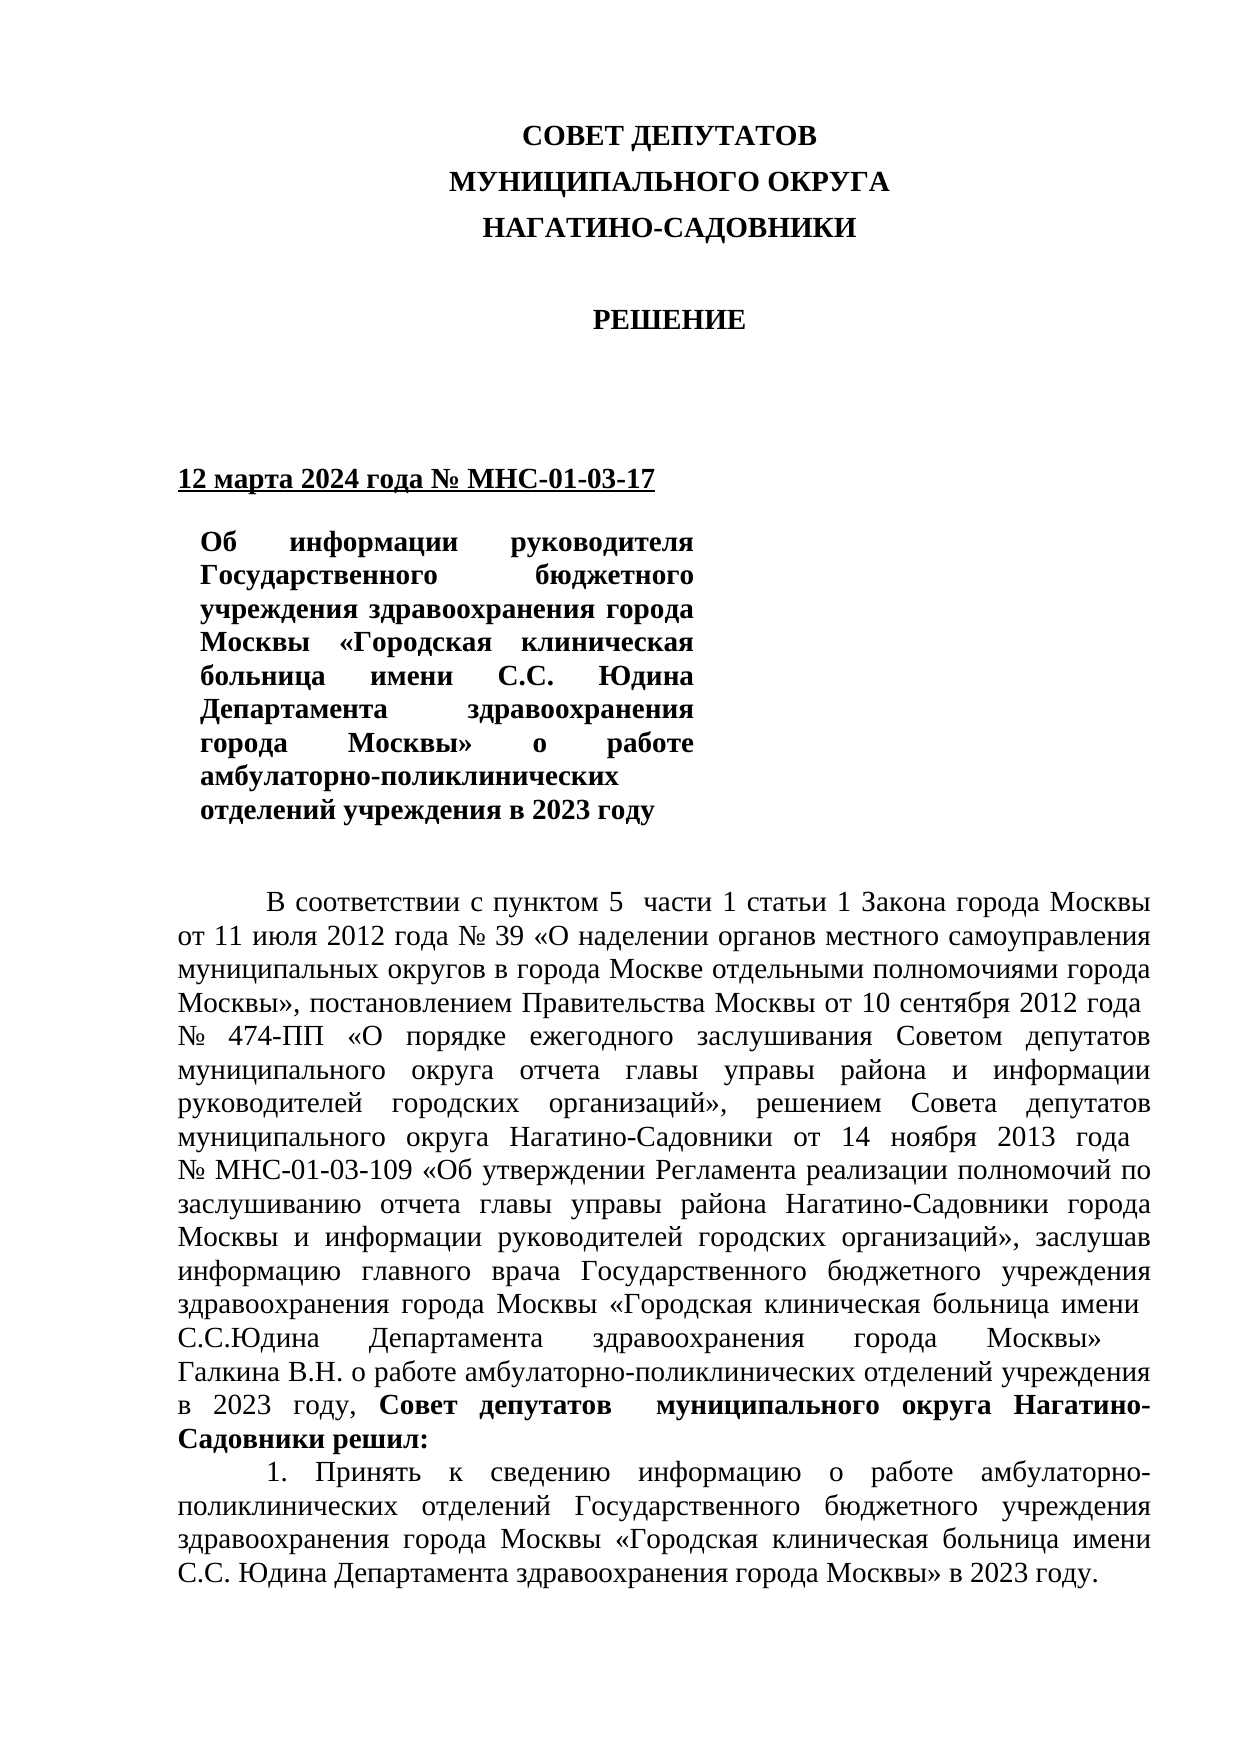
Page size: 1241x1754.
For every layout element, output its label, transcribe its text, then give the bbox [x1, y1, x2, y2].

text 12 марта 2024 года № МНС-01-03-17 [177, 461, 1131, 495]
text В соответствии с пунктом 5 части 1 статьи 1 Закона города Москвы от 11 июля 2012 года № 39 «О наделении органов местного самоуправления муниципальных округов в города Москве отдельными полномочиями города Москвы», постановлением Правительства Москвы от 10 сентября 2012 года № 474-ПП «О порядке ежегодного заслушивания Советом депутатов муниципального округа отчета главы управы района и информации руководителей городских организаций», решением Совета депутатов муниципального округа Нагатино-Садовники от 14 ноября 2013 года № МНС-01-03-109 «Об утверждении Регламента реализации полномочий по заслушиванию отчета главы управы района Нагатино-Садовники города Москвы и информации руководителей городских организаций», заслушав информацию главного врача Государственного бюджетного учреждения здравоохранения города Москвы «Городская клиническая больница имени С.С.Юдина Департамента здравоохранения города Москвы» Галкина В.Н. о работе амбулаторно-поликлинических отделений учреждения в 2023 году, Совет депутатов муниципального округа Нагатино-Садовники решил: [177, 884, 1152, 1454]
text НАГАТИНО-САДОВНИКИ [177, 210, 1162, 244]
table_header Об информации руководителя Государственного бюджетного учреждения здравоохранения города Москвы «Городская клиническая больница имени С.С. Юдина Департамента здравоохранения города Москвы» о работе амбулаторно-поликлинических отделений учреждения в 2023 году [189, 524, 705, 838]
text РЕШЕНИЕ [177, 302, 1162, 336]
text МУНИЦИПАЛЬНОГО ОКРУГА [177, 164, 1162, 198]
text СОВЕТ ДЕПУТАТОВ [177, 118, 1162, 152]
text 1. Принять к сведению информацию о работе амбулаторно-поликлинических отделений Государственного бюджетного учреждения здравоохранения города Москвы «Городская клиническая больница имени С.С. Юдина Департамента здравоохранения города Москвы» в 2023 году. [177, 1454, 1152, 1588]
